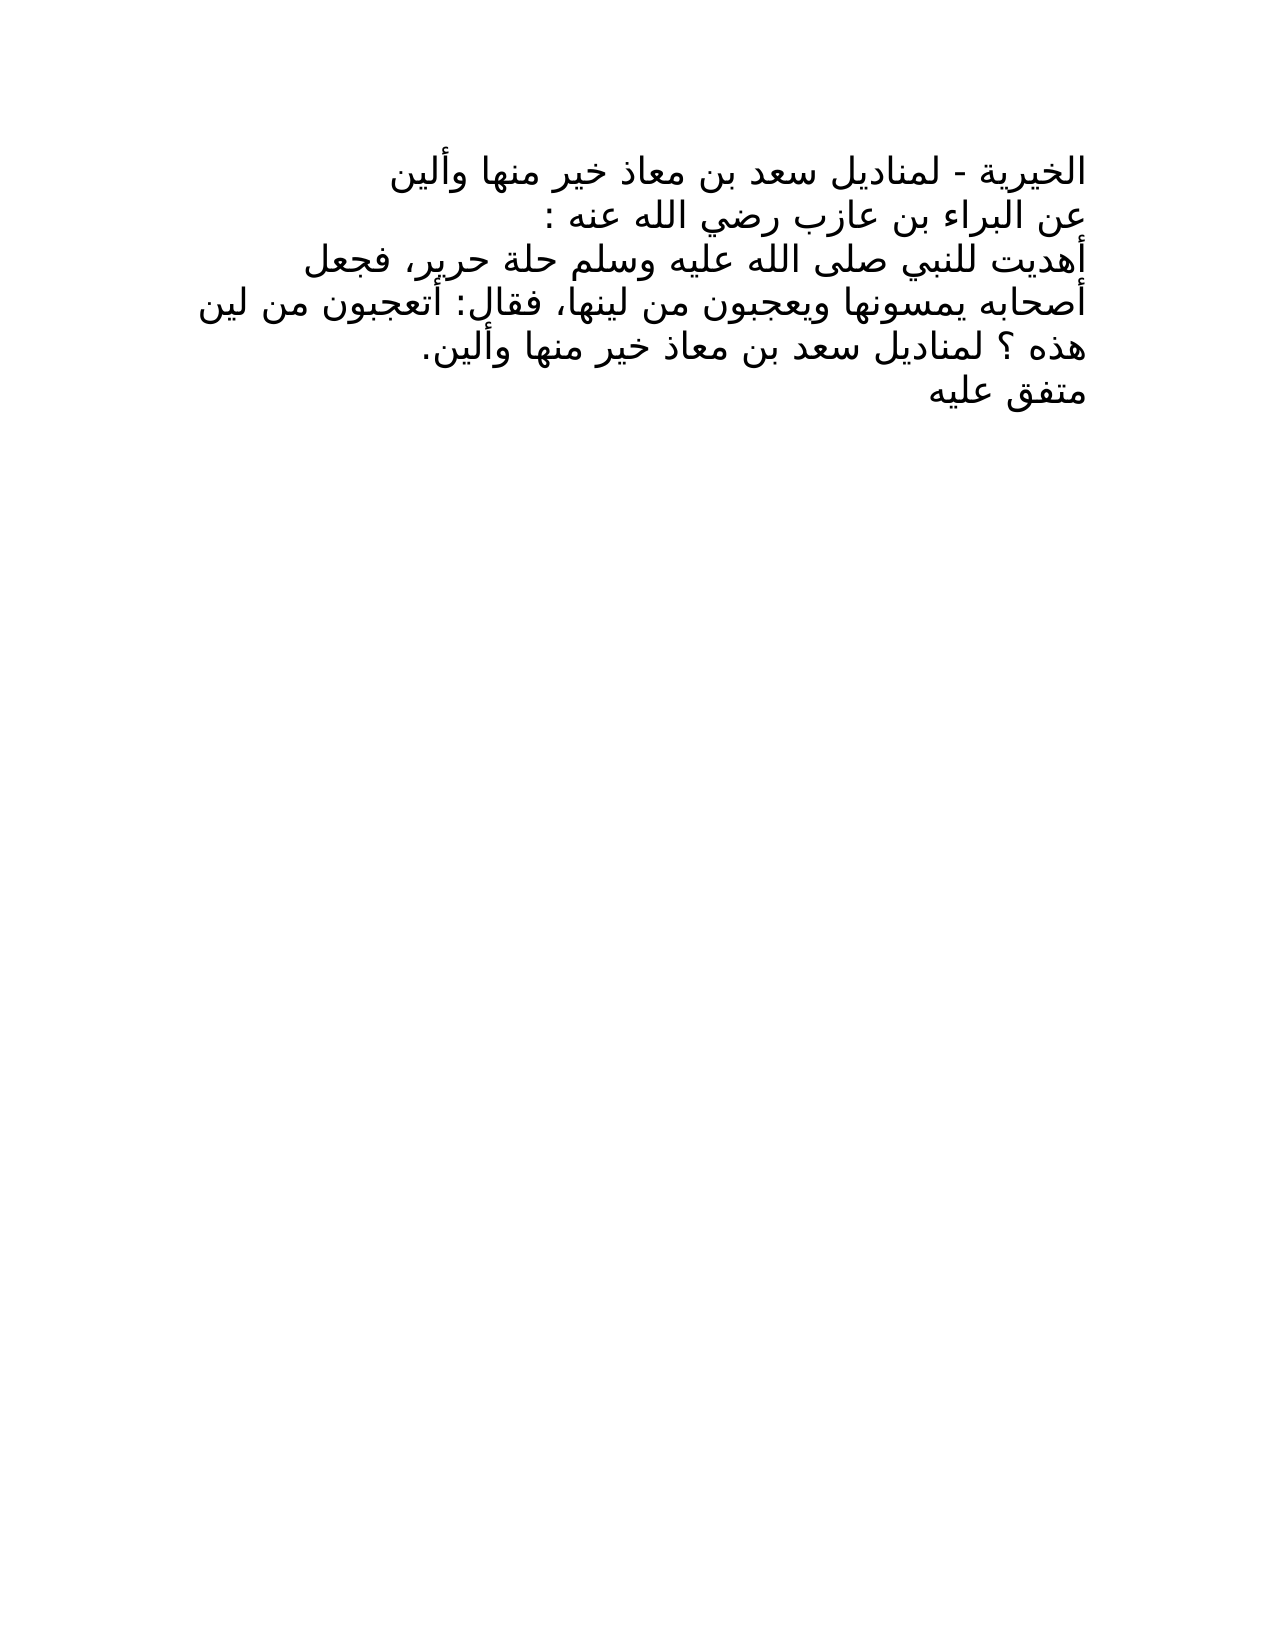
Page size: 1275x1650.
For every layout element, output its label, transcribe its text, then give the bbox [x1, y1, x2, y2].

text عن البراء بن عازب رضي الله عنه : [187, 194, 1087, 237]
text متفق عليه [187, 368, 1087, 412]
text أهديت للنبي صلى الله عليه وسلم حلة حرير، فجعل أصحابه يمسونها ويعجبون من لينها، فقال: أتعجبون من لين هذه ؟ لمناديل سعد بن معاذ خير منها وألين. [187, 237, 1087, 368]
text الخيرية - لمناديل سعد بن معاذ خير منها وألين [187, 150, 1087, 194]
